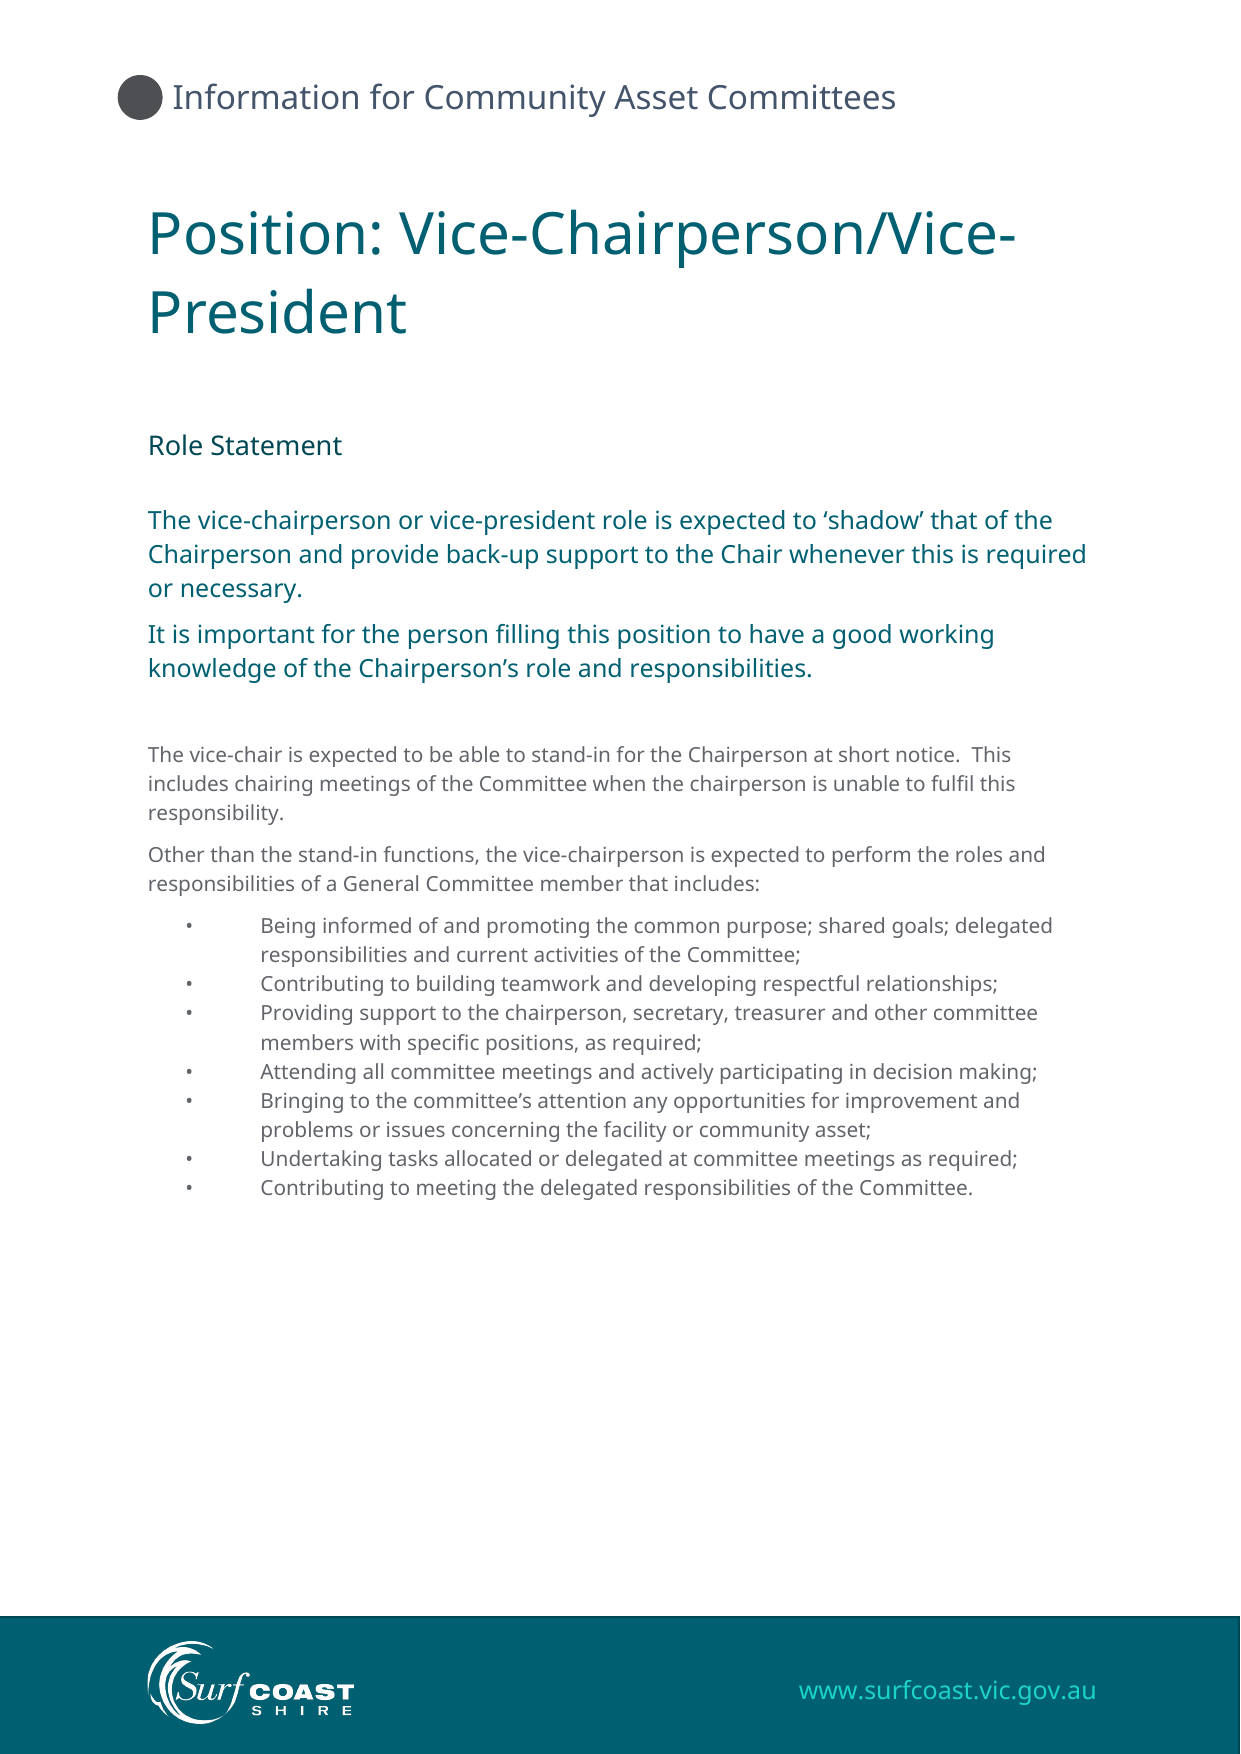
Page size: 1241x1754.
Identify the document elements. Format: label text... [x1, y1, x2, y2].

list Contributing to building teamwork and developing respectful relationships; [185, 968, 1092, 998]
list Attending all committee meetings and actively participating in decision making; [185, 1056, 1092, 1085]
list Providing support to the chairperson, secretary, treasurer and other committee members with specific positions, as required; [185, 998, 1092, 1056]
picture [147, 1641, 354, 1724]
text The vice-chairperson or vice-president role is expected to ‘shadow’ that of the Chairperson and provide back-up support to the Chair whenever this is required or necessary. [148, 502, 1092, 604]
text The vice-chair is expected to be able to stand-in for the Chairperson at short notice. This includes chairing meetings of the Committee when the chairperson is unable to fulfil this responsibility. [148, 739, 1092, 827]
subtitle Role Statement [148, 426, 1092, 463]
text It is important for the person filling this position to have a good working knowledge of the Chairperson’s role and responsibilities. [148, 617, 1092, 685]
list Undertaking tasks allocated or delegated at committee meetings as required; [185, 1143, 1092, 1173]
list Contributing to meeting the delegated responsibilities of the Committee. [185, 1173, 1092, 1202]
text Other than the stand-in functions, the vice-chairperson is expected to perform the roles and responsibilities of a General Committee member that includes: [148, 839, 1092, 898]
list Bringing to the committee’s attention any opportunities for improvement and problems or issues concerning the facility or community asset; [185, 1085, 1092, 1143]
list Being informed of and promoting the common purpose; shared goals; delegated responsibilities and current activities of the Committee; [185, 910, 1092, 968]
title Position: Vice-Chairperson/Vice-President [148, 192, 1092, 351]
